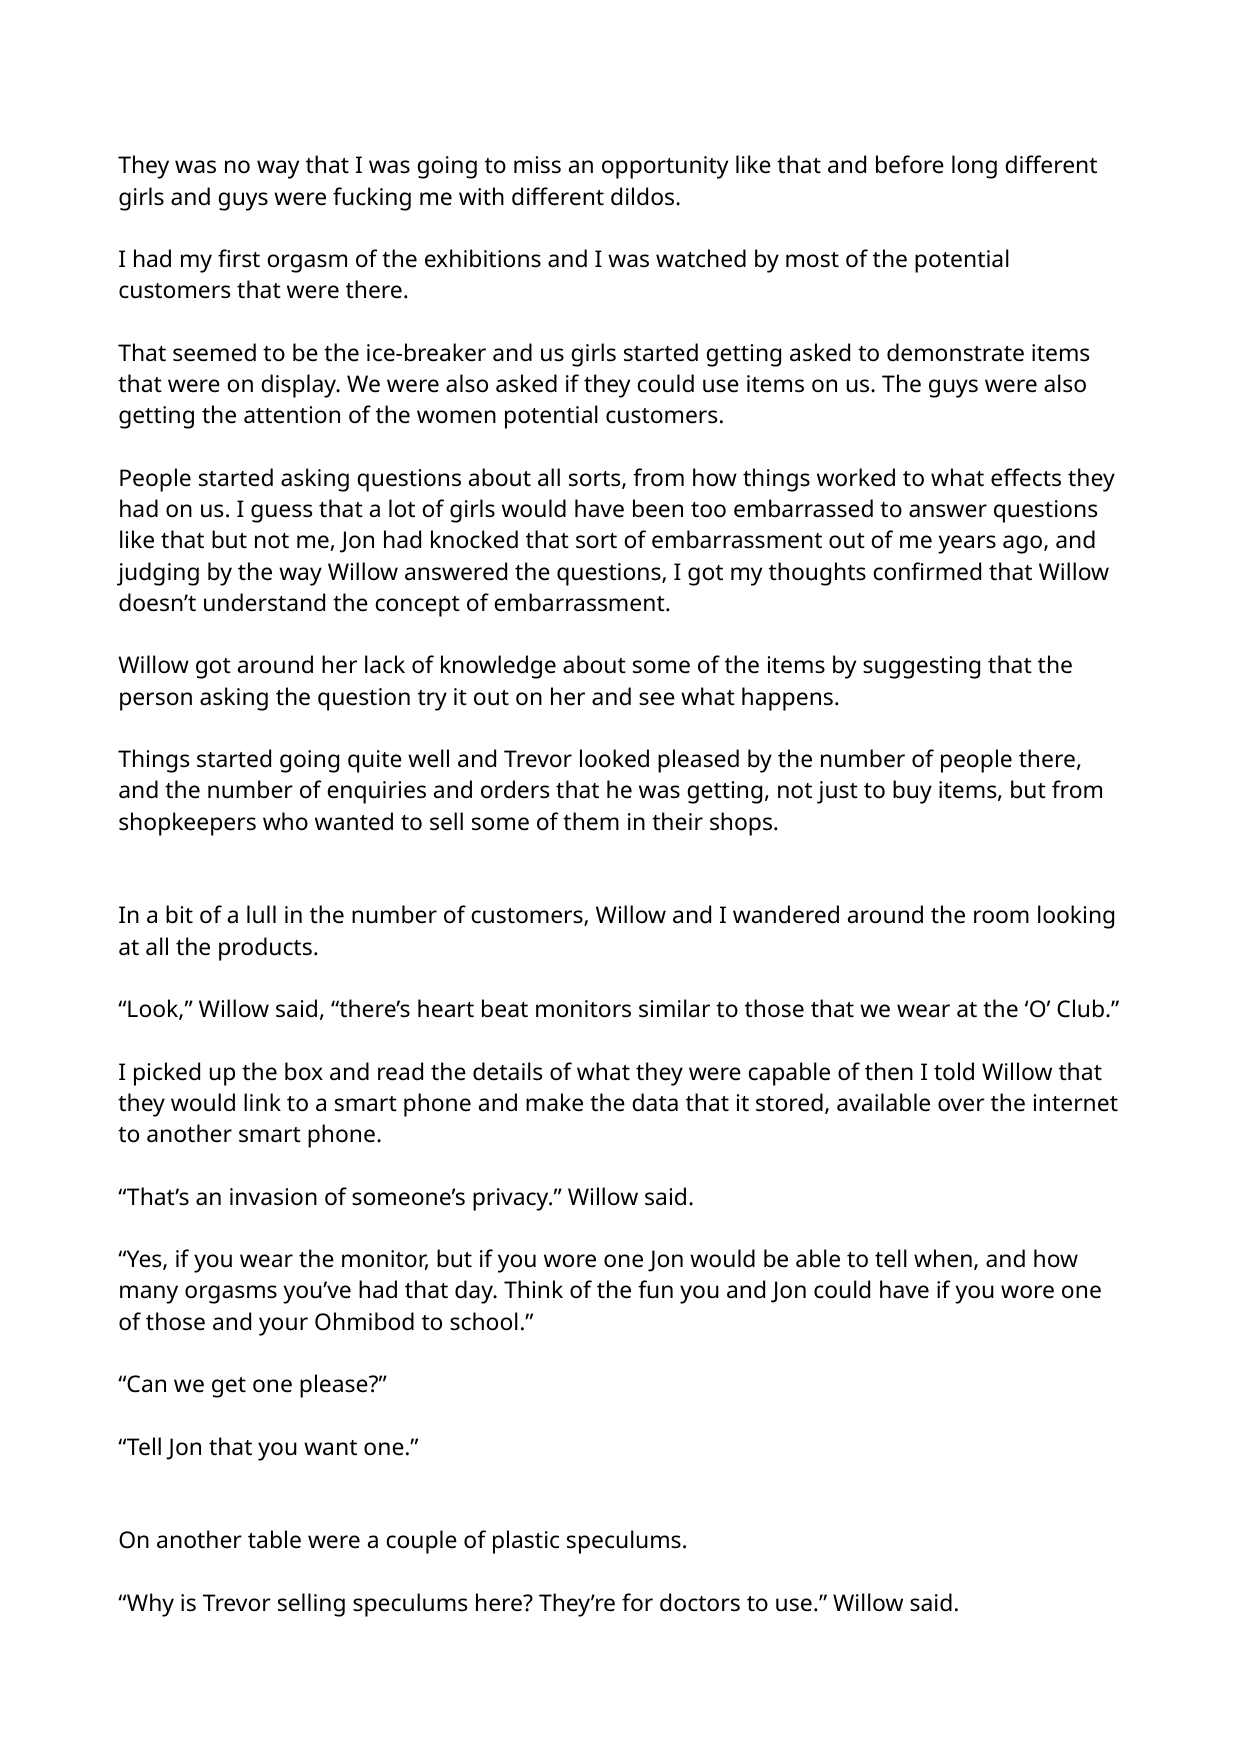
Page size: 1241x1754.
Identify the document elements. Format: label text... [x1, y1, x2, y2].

text “Can we get one please?” [118, 1368, 1122, 1399]
text I picked up the box and read the details of what they were capable of then I told Willow that they would link to a smart phone and make the data that it stored, available over the internet to another smart phone. [118, 1056, 1122, 1149]
text “Yes, if you wear the monitor, but if you wore one Jon would be able to tell when, and how many orgasms you’ve had that day. Think of the fun you and Jon could have if you wore one of those and your Ohmibod to school.” [118, 1243, 1122, 1337]
text Things started going quite well and Trevor looked pleased by the number of people there, and the number of enquiries and orders that he was getting, not just to buy items, but from shopkeepers who wanted to sell some of them in their shops. [118, 743, 1122, 837]
text That seemed to be the ice-breaker and us girls started getting asked to demonstrate items that were on display. We were also asked if they could use items on us. The guys were also getting the attention of the women potential customers. [118, 337, 1122, 431]
text “Look,” Willow said, “there’s heart beat monitors similar to those that we wear at the ‘O’ Club.” [118, 993, 1122, 1024]
text “Tell Jon that you want one.” [118, 1431, 1122, 1462]
text They was no way that I was going to miss an opportunity like that and before long different girls and guys were fucking me with different dildos. [118, 149, 1122, 212]
text “Why is Trevor selling speculums here? They’re for doctors to use.” Willow said. [118, 1587, 1122, 1618]
text I had my first orgasm of the exhibitions and I was watched by most of the potential customers that were there. [118, 243, 1122, 306]
text People started asking questions about all sorts, from how things worked to what effects they had on us. I guess that a lot of girls would have been too embarrassed to answer questions like that but not me, Jon had knocked that sort of embarrassment out of me years ago, and judging by the way Willow answered the questions, I got my thoughts confirmed that Willow doesn’t understand the concept of embarrassment. [118, 462, 1122, 618]
text On another table were a couple of plastic speculums. [118, 1524, 1122, 1556]
text Willow got around her lack of knowledge about some of the items by suggesting that the person asking the question try it out on her and see what happens. [118, 649, 1122, 712]
text In a bit of a lull in the number of customers, Willow and I wandered around the room looking at all the products. [118, 899, 1122, 962]
text “That’s an invasion of someone’s privacy.” Willow said. [118, 1181, 1122, 1212]
